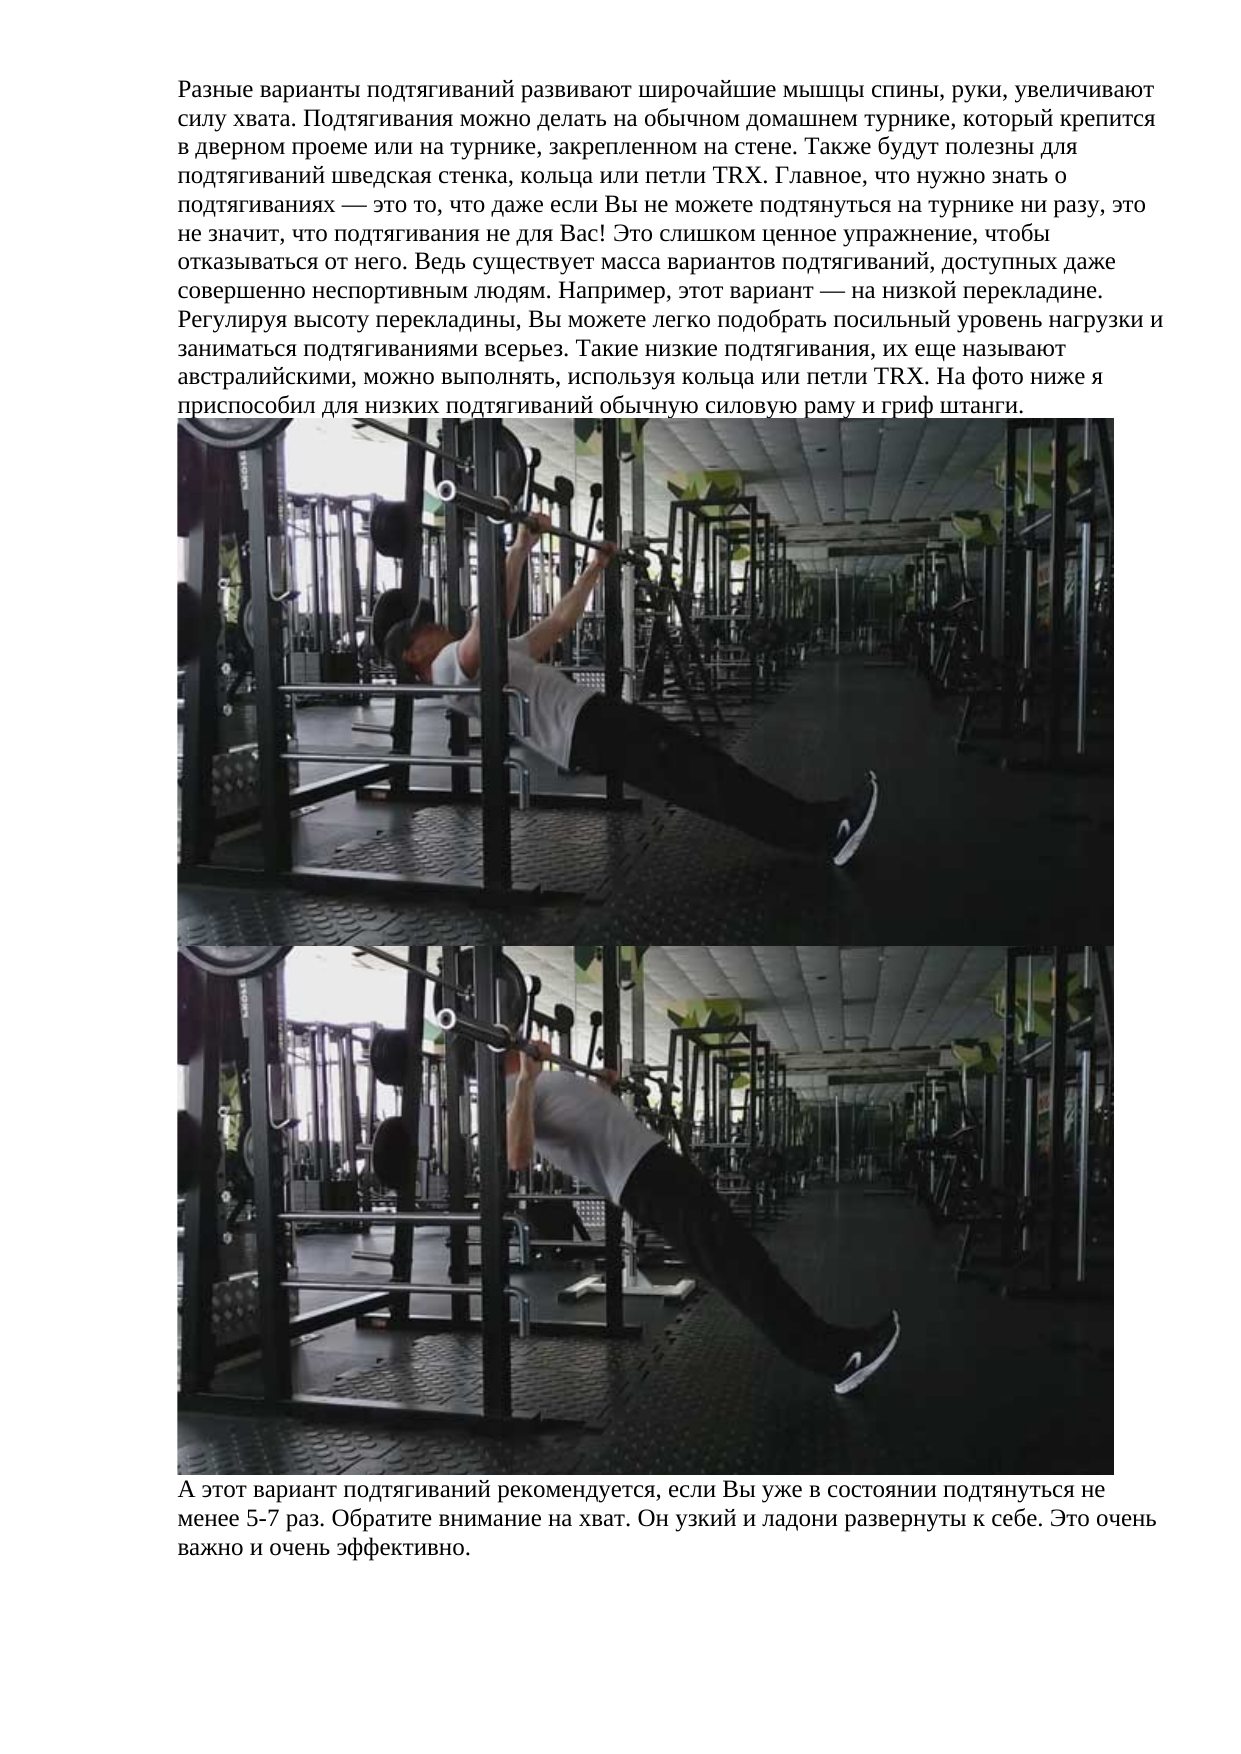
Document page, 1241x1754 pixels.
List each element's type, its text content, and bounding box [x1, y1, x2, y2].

picture [177, 418, 1114, 1475]
text Разные варианты подтягиваний развивают широчайшие мышцы спины, руки, увеличивают силу хвата. Подтягивания можно делать на обычном домашнем турнике, который крепится в дверном проеме или на турнике, закрепленном на стене. Также будут полезны для подтягиваний шведская стенка, кольца или петли TRX. Главное, что нужно знать о подтягиваниях — это то, что даже если Вы не можете подтянуться на турнике ни разу, это не значит, что подтягивания не для Вас! Это слишком ценное упражнение, чтобы отказываться от него. Ведь существует масса вариантов подтягиваний, доступных даже совершенно неспортивным людям. Например, этот вариант — на низкой перекладине. Регулируя высоту перекладины, Вы можете легко подобрать посильный уровень нагрузки и заниматься подтягиваниями всерьез. Такие низкие подтягивания, их еще называют австралийскими, можно выполнять, используя кольца или петли TRX. На фото ниже я приспособил для низких подтягиваний обычную силовую раму и гриф штанги. [177, 74, 1167, 419]
text А этот вариант подтягиваний рекомендуется, если Вы уже в состоянии подтянуться не менее 5-7 раз. Обратите внимание на хват. Он узкий и ладони развернуты к себе. Это очень важно и очень эффективно. [177, 1474, 1167, 1561]
